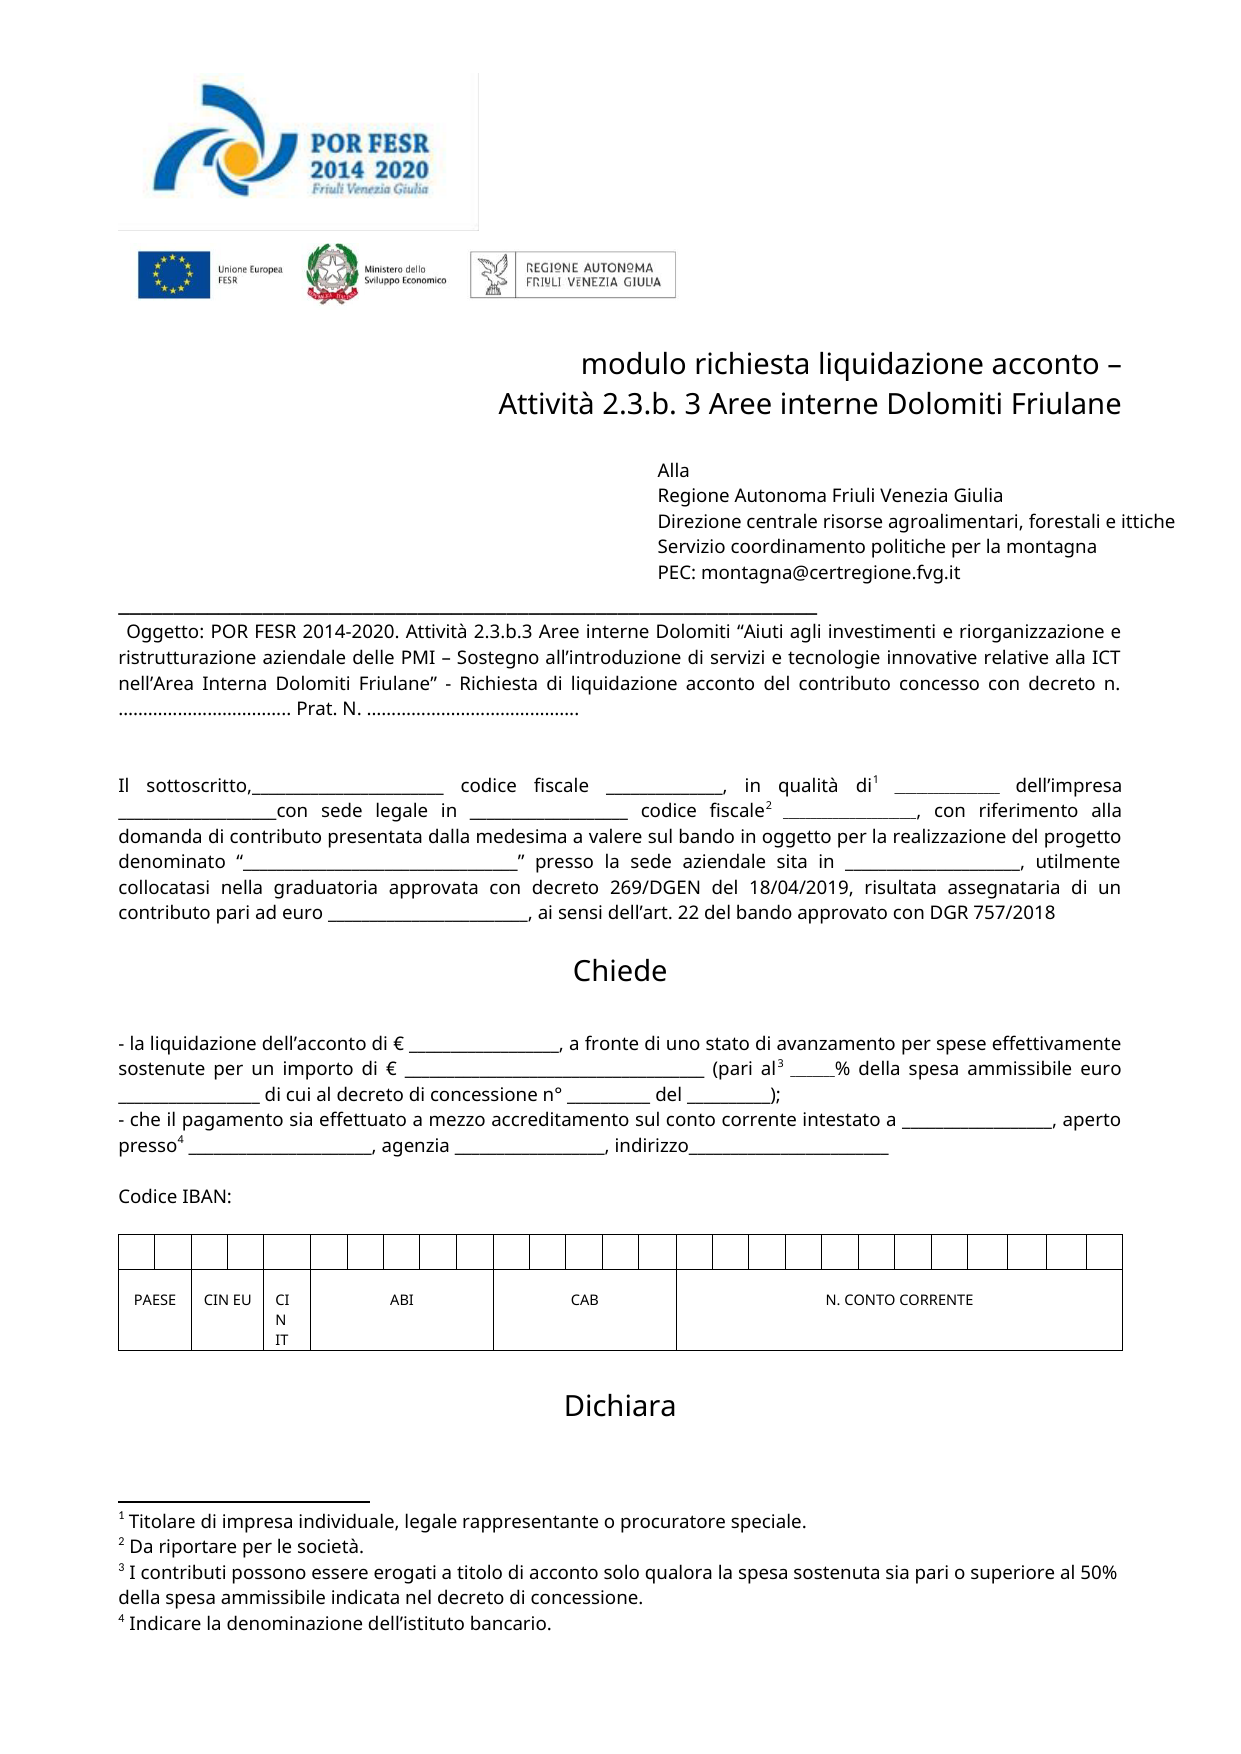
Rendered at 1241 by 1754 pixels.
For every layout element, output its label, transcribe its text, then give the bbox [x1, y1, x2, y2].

table_header [1047, 1235, 1086, 1269]
table_header [192, 1235, 227, 1269]
table_header [348, 1235, 383, 1269]
table_header [311, 1235, 347, 1269]
table_cell CIN EU [192, 1270, 263, 1350]
table_header [119, 1235, 154, 1269]
text Oggetto: POR FESR 2014-2020. Attività 2.3.b.3 Aree interne Dolomiti “Aiuti agli investimenti e riorganizzazione e ristrutturazione aziendale delle PMI – Sostegno all’introduzione di servizi e tecnologie innovative relative alla ICT nell’Area Interna Dolomiti Friulane” - Richiesta di liquidazione acconto del contributo concesso con decreto n. …………………………….. Prat. N. ……………………………………. [118, 619, 1122, 721]
table_header [603, 1235, 638, 1269]
table_cell PAESE [119, 1270, 191, 1350]
table_header [932, 1235, 967, 1269]
table_cell CIN IT [264, 1270, 310, 1350]
table_header [494, 1235, 529, 1269]
table_cell ABI [311, 1270, 493, 1350]
table_header [384, 1235, 419, 1269]
table_header [713, 1235, 748, 1269]
table_cell N. CONTO CORRENTE [677, 1270, 1122, 1350]
table_header [749, 1235, 785, 1269]
text Codice IBAN: [118, 1183, 1122, 1208]
table_header [566, 1235, 602, 1269]
table_header [786, 1235, 821, 1269]
table_header [968, 1235, 1007, 1269]
table_header [457, 1235, 493, 1269]
text modulo richiesta liquidazione acconto – Attività 2.3.b. 3 Aree interne Dolomiti Friulane [118, 344, 1122, 423]
table_header [895, 1235, 931, 1269]
text Chiede [118, 951, 1122, 990]
text - che il pagamento sia effettuato a mezzo accreditamento sul conto corrente intestato a __________________, aperto presso ______________________, agenzia __________________, indirizzo________________________ [118, 1106, 1122, 1157]
table_header [1008, 1235, 1046, 1269]
text _______________________________________________________________ [118, 585, 1122, 619]
text Il sottoscritto,_______________________ codice fiscale ______________, in qualità di ___________________ dell’impresa ___________________con sede legale in ___________________ codice fiscale ________________________, con riferimento alla domanda di contributo presentata dalla medesima a valere sul bando in oggetto per la realizzazione del progetto denominato “_________________________________” presso la sede aziendale sita in _____________________, utilmente collocatasi nella graduatoria approvata con decreto 269/DGEN del 18/04/2019, risultata assegnataria di un contributo pari ad euro ________________________, ai sensi dell’art. 22 del bando approvato con DGR 757/2018 [118, 772, 1122, 925]
table_header [155, 1235, 191, 1269]
table_header Alla Regione Autonoma Friuli Venezia Giulia Direzione centrale risorse agroalimentari, forestali e ittiche Servizio coordinamento politiche per la montagna PEC: montagna@certregione.fvg.it [646, 457, 1240, 585]
table_header [822, 1235, 858, 1269]
table_header [639, 1235, 676, 1269]
table_header [420, 1235, 456, 1269]
table_cell CAB [494, 1270, 676, 1350]
table_header [530, 1235, 565, 1269]
table_header [677, 1235, 712, 1269]
table_header [264, 1235, 310, 1269]
table_header [228, 1235, 263, 1269]
table_header [859, 1235, 894, 1269]
text Dichiara [118, 1385, 1122, 1424]
text - la liquidazione dell’acconto di € __________________, a fronte di uno stato di avanzamento per spese effettivamente sostenute per un importo di € ____________________________________ (pari al ________% della spesa ammissibile euro _________________ di cui al decreto di concessione n° __________ del __________); [118, 1030, 1122, 1106]
table_header [1087, 1235, 1122, 1269]
